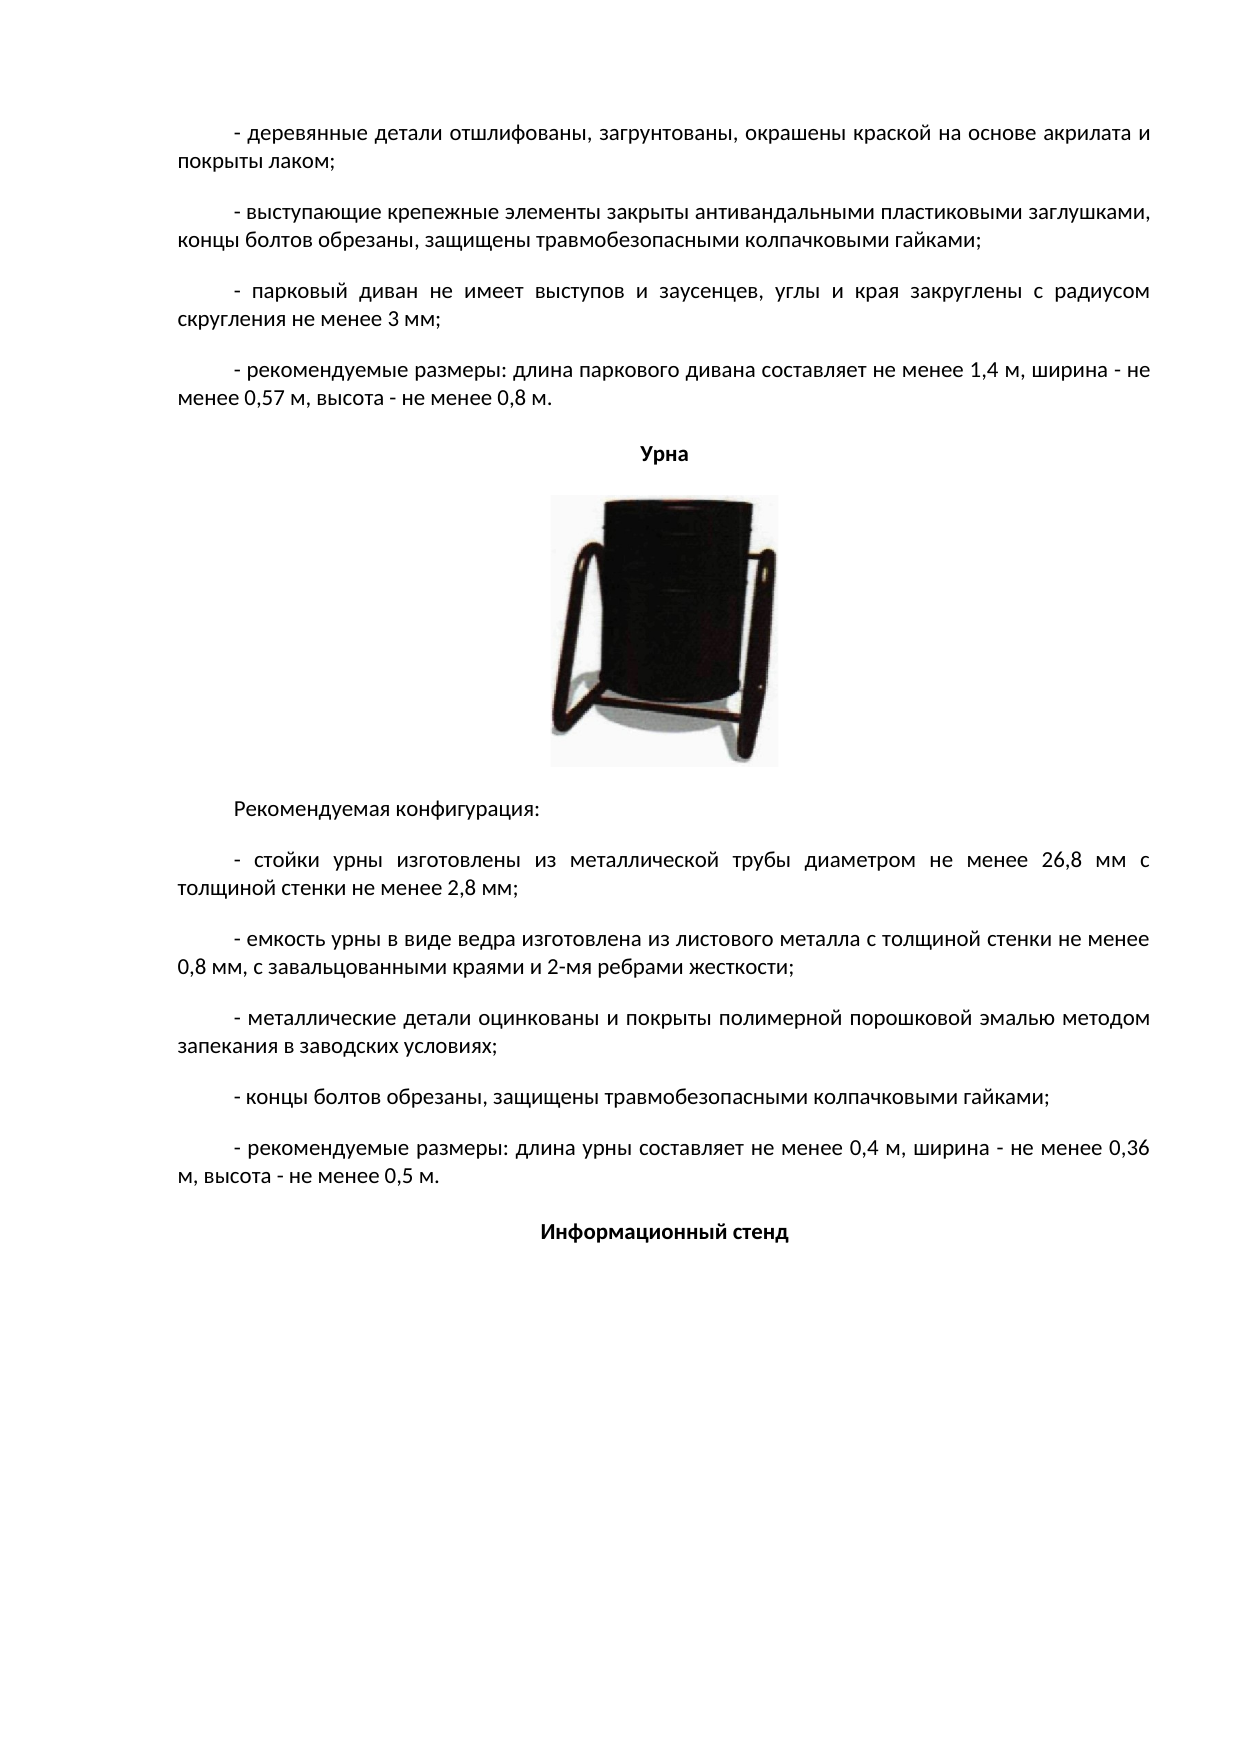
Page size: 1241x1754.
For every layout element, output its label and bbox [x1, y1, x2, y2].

picture [550, 495, 779, 767]
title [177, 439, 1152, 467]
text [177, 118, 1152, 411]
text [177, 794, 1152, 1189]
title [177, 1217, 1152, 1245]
